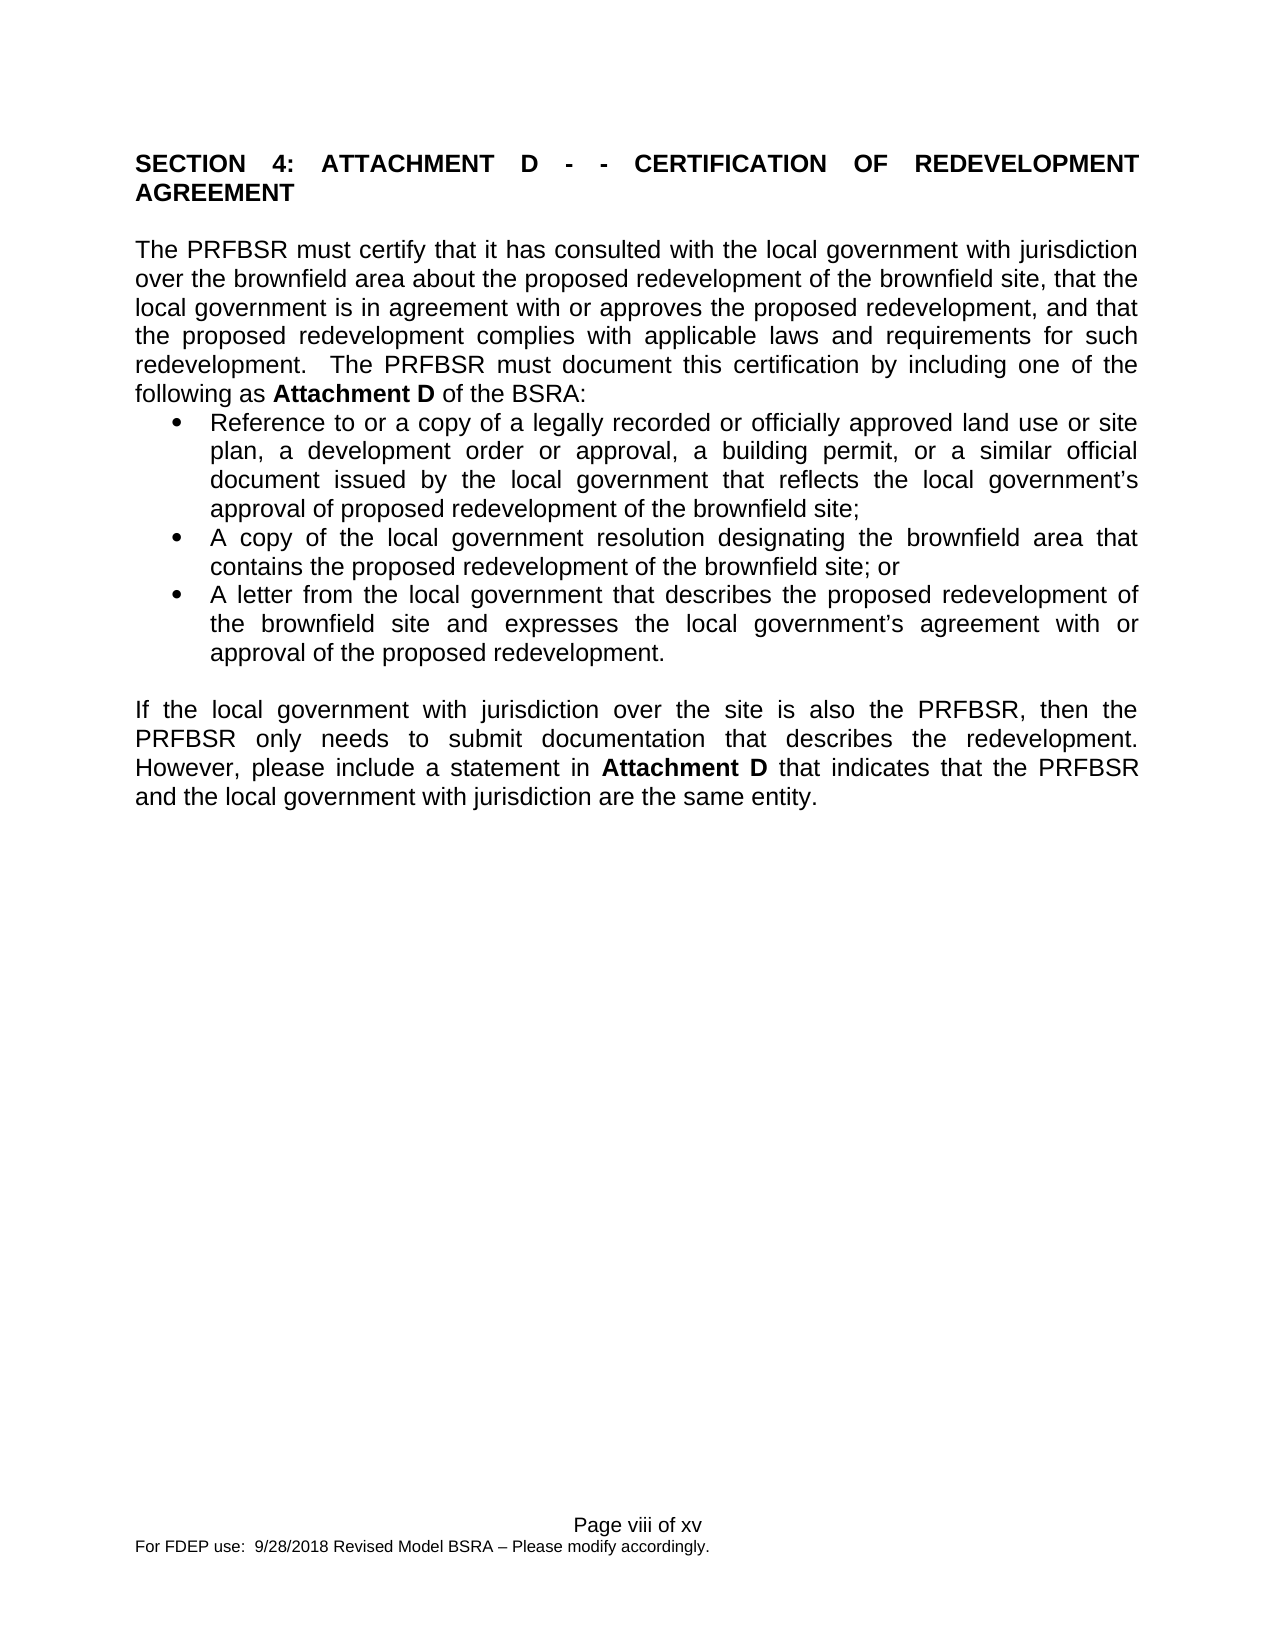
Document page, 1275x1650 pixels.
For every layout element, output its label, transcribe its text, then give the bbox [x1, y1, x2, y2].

list Reference to or a copy of a legally recorded or officially approved land use or site plan, a development order or approval, a building permit, or a similar official document issued by the local government that reflects the local government’s approval of proposed redevelopment of the brownfield site; [172, 407, 1140, 523]
text SECTION 4: ATTACHMENT D - - CERTIFICATION OF REDEVELOPMENT AGREEMENT [135, 149, 1140, 206]
list A copy of the local government resolution designating the brownfield area that contains the proposed redevelopment of the brownfield site; or [172, 523, 1140, 580]
list A letter from the local government that describes the proposed redevelopment of the brownfield site and expresses the local government’s agreement with or approval of the proposed redevelopment. [172, 580, 1140, 667]
text The PRFBSR must certify that it has consulted with the local government with jurisdiction over the brownfield area about the proposed redevelopment of the brownfield site, that the local government is in agreement with or approves the proposed redevelopment, and that the proposed redevelopment complies with applicable laws and requirements for such redevelopment. The PRFBSR must document this certification by including one of the following as Attachment D of the BSRA: [135, 235, 1140, 407]
text If the local government with jurisdiction over the site is also the PRFBSR, then the PRFBSR only needs to submit documentation that describes the redevelopment. However, please include a statement in Attachment D that indicates that the PRFBSR and the local government with jurisdiction are the same entity. [135, 695, 1140, 810]
